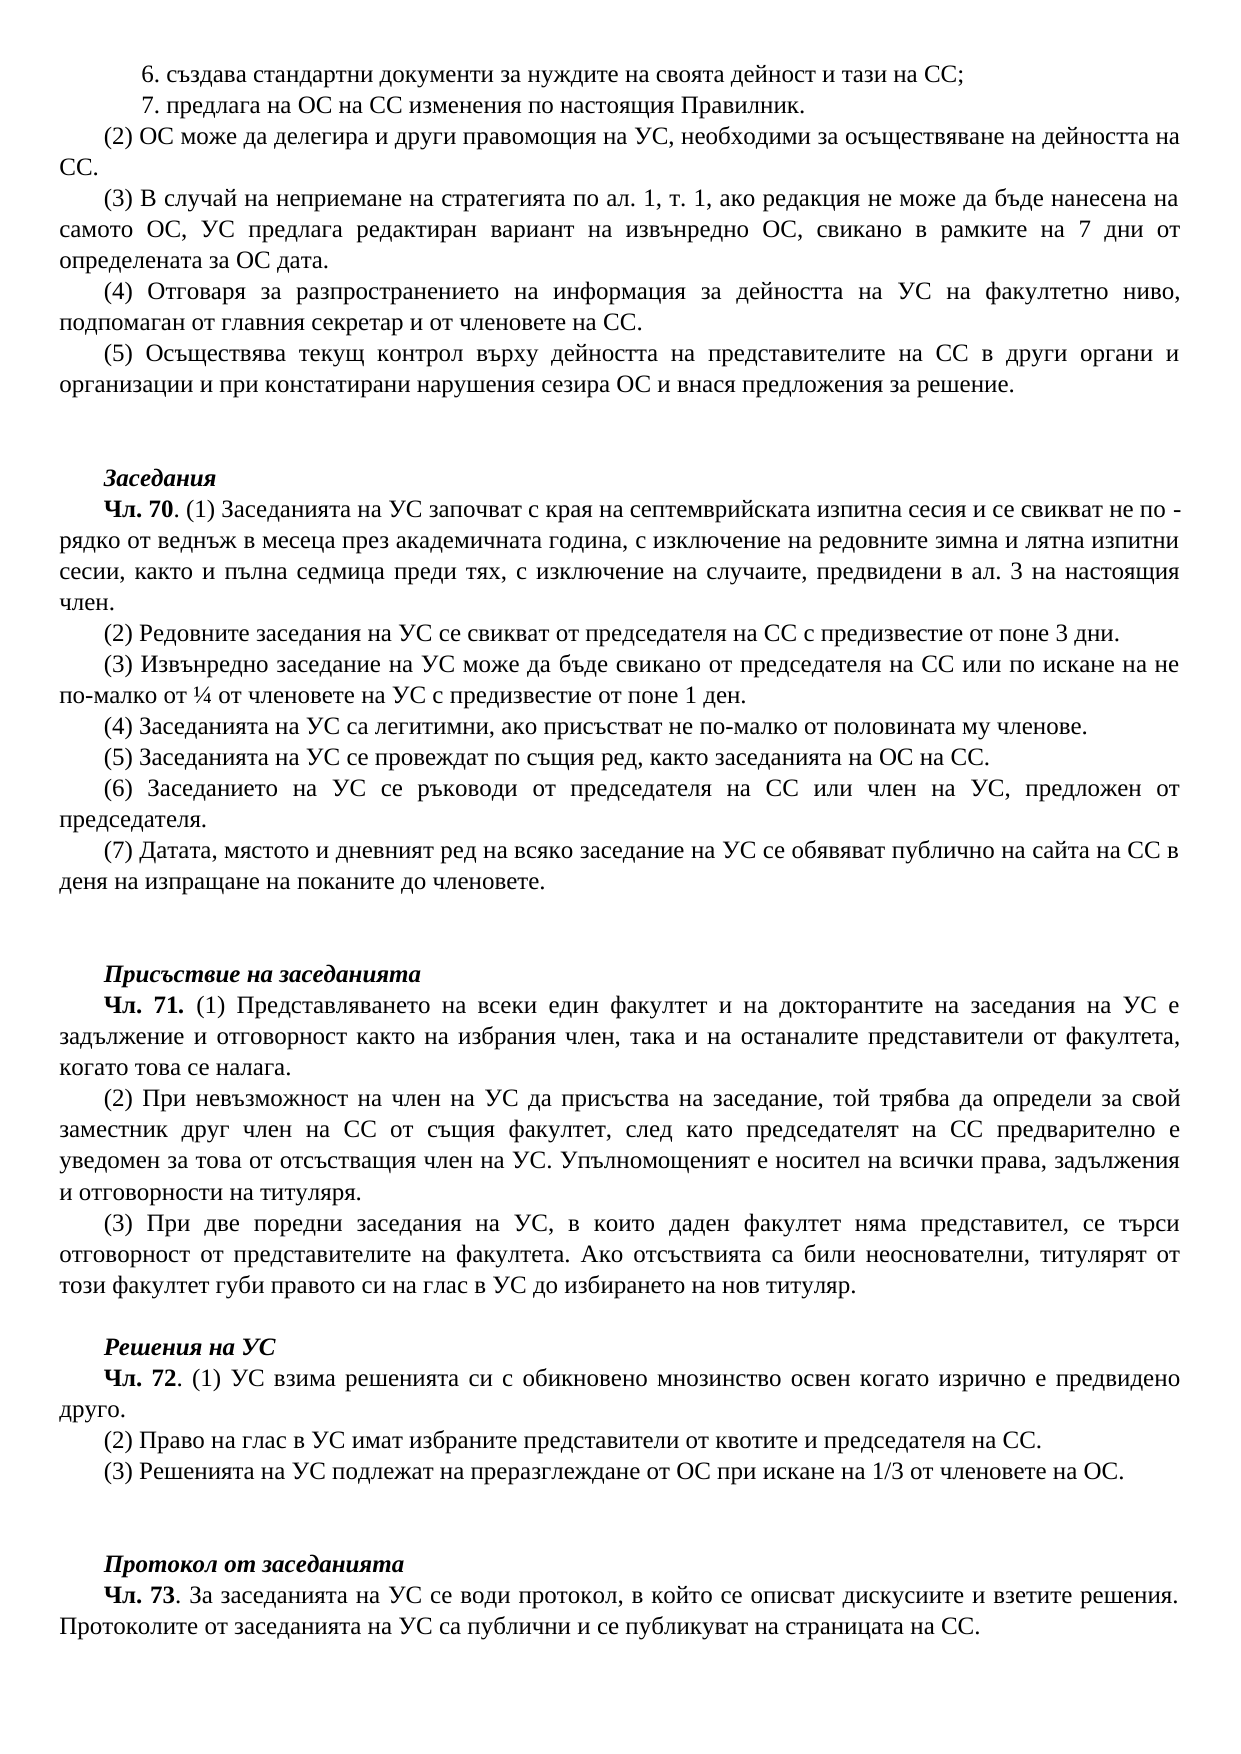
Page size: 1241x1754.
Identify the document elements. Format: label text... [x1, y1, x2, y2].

text 6. създава стандартни документи за нуждите на своята дейност и тази на СС; [59, 59, 1181, 88]
text (3) При две поредни заседания на УС, в които даден факултет няма представител, се търси отговорност от представителите на факултета. Ако отсъствията са били неоснователни, титулярят от този факултет губи правото си на глас в УС до избирането на нов титуляр. [59, 1208, 1181, 1298]
text Чл. 73. За заседанията на УС се води протокол, в който се описват дискусиите и взетите решения. Протоколите от заседанията на УС са публични и се публикуват на страницата на СС. [59, 1580, 1181, 1640]
text (5) Заседанията на УС се провеждат по същия ред, както заседанията на ОС на СС. [59, 742, 1181, 771]
text Заседания [59, 463, 1181, 491]
text Чл. 71. (1) Представляването на всеки един факултет и на докторантите на заседания на УС е задължение и отговорност както на избрания член, така и на останалите представители от факултета, когато това се налага. [59, 990, 1181, 1081]
text (5) Осъществява текущ контрол върху дейността на представителите на СС в други органи и организации и при констатирани нарушения сезира ОС и внася предложения за решение. [59, 338, 1181, 398]
text (2) Право на глас в УС имат избраните представители от квотите и председателя на СС. [59, 1425, 1181, 1454]
text 7. предлага на ОС на СС изменения по настоящия Правилник. [59, 90, 1181, 119]
text Протокол от заседанията [59, 1549, 1181, 1578]
text (4) Отговаря за разпространението на информация за дейността на УС на факултетно ниво, подпомаган от главния секретар и от членовете на СС. [59, 276, 1181, 336]
text Решения на УС [59, 1332, 1181, 1361]
text (3) В случай на неприемане на стратегията по ал. 1, т. 1, ако редакция не може да бъде нанесена на самото ОС, УС предлага редактиран вариант на извънредно ОС, свикано в рамките на 7 дни от определената за ОС дата. [59, 183, 1181, 274]
text (4) Заседанията на УС са легитимни, ако присъстват не по-малко от половината му членове. [59, 711, 1181, 740]
text (2) При невъзможност на член на УС да присъства на заседание, той трябва да определи за свой заместник друг член на СС от същия факултет, след като председателят на СС предварително е уведомен за това от отсъстващия член на УС. Упълномощеният е носител на всички права, задължения и отговорности на титуляря. [59, 1083, 1181, 1205]
text (7) Датата, мястото и дневният ред на всяко заседание на УС се обявяват публично на сайта на СС в деня на изпращане на поканите до членовете. [59, 835, 1181, 895]
text (3) Извънредно заседание на УС може да бъде свикано от председателя на СС или по искане на не по-малко от ¼ от членовете на УС с предизвестие от поне 1 ден. [59, 649, 1181, 709]
text (6) Заседанието на УС се ръководи от председателя на СС или член на УС, предложен от председателя. [59, 773, 1181, 833]
text (2) ОС може да делегира и други правомощия на УС, необходими за осъществяване на дейността на СС. [59, 121, 1181, 181]
text Чл. 72. (1) УС взима решенията си с обикновено мнозинство освен когато изрично е предвидено друго. [59, 1363, 1181, 1423]
text Чл. 70. (1) Заседанията на УС започват с края на септемврийската изпитна сесия и се свикват не по - рядко от веднъж в месеца през академичната година, с изключение на редовните зимна и лятна изпитни сесии, както и пълна седмица преди тях, с изключение на случаите, предвидени в ал. 3 на настоящия член. [59, 494, 1181, 616]
text (2) Редовните заседания на УС се свикват от председателя на СС с предизвестие от поне 3 дни. [59, 618, 1181, 647]
text (3) Решенията на УС подлежат на преразглеждане от ОС при искане на 1/3 от членовете на ОС. [59, 1456, 1181, 1485]
text Присъствие на заседанията [59, 959, 1181, 988]
